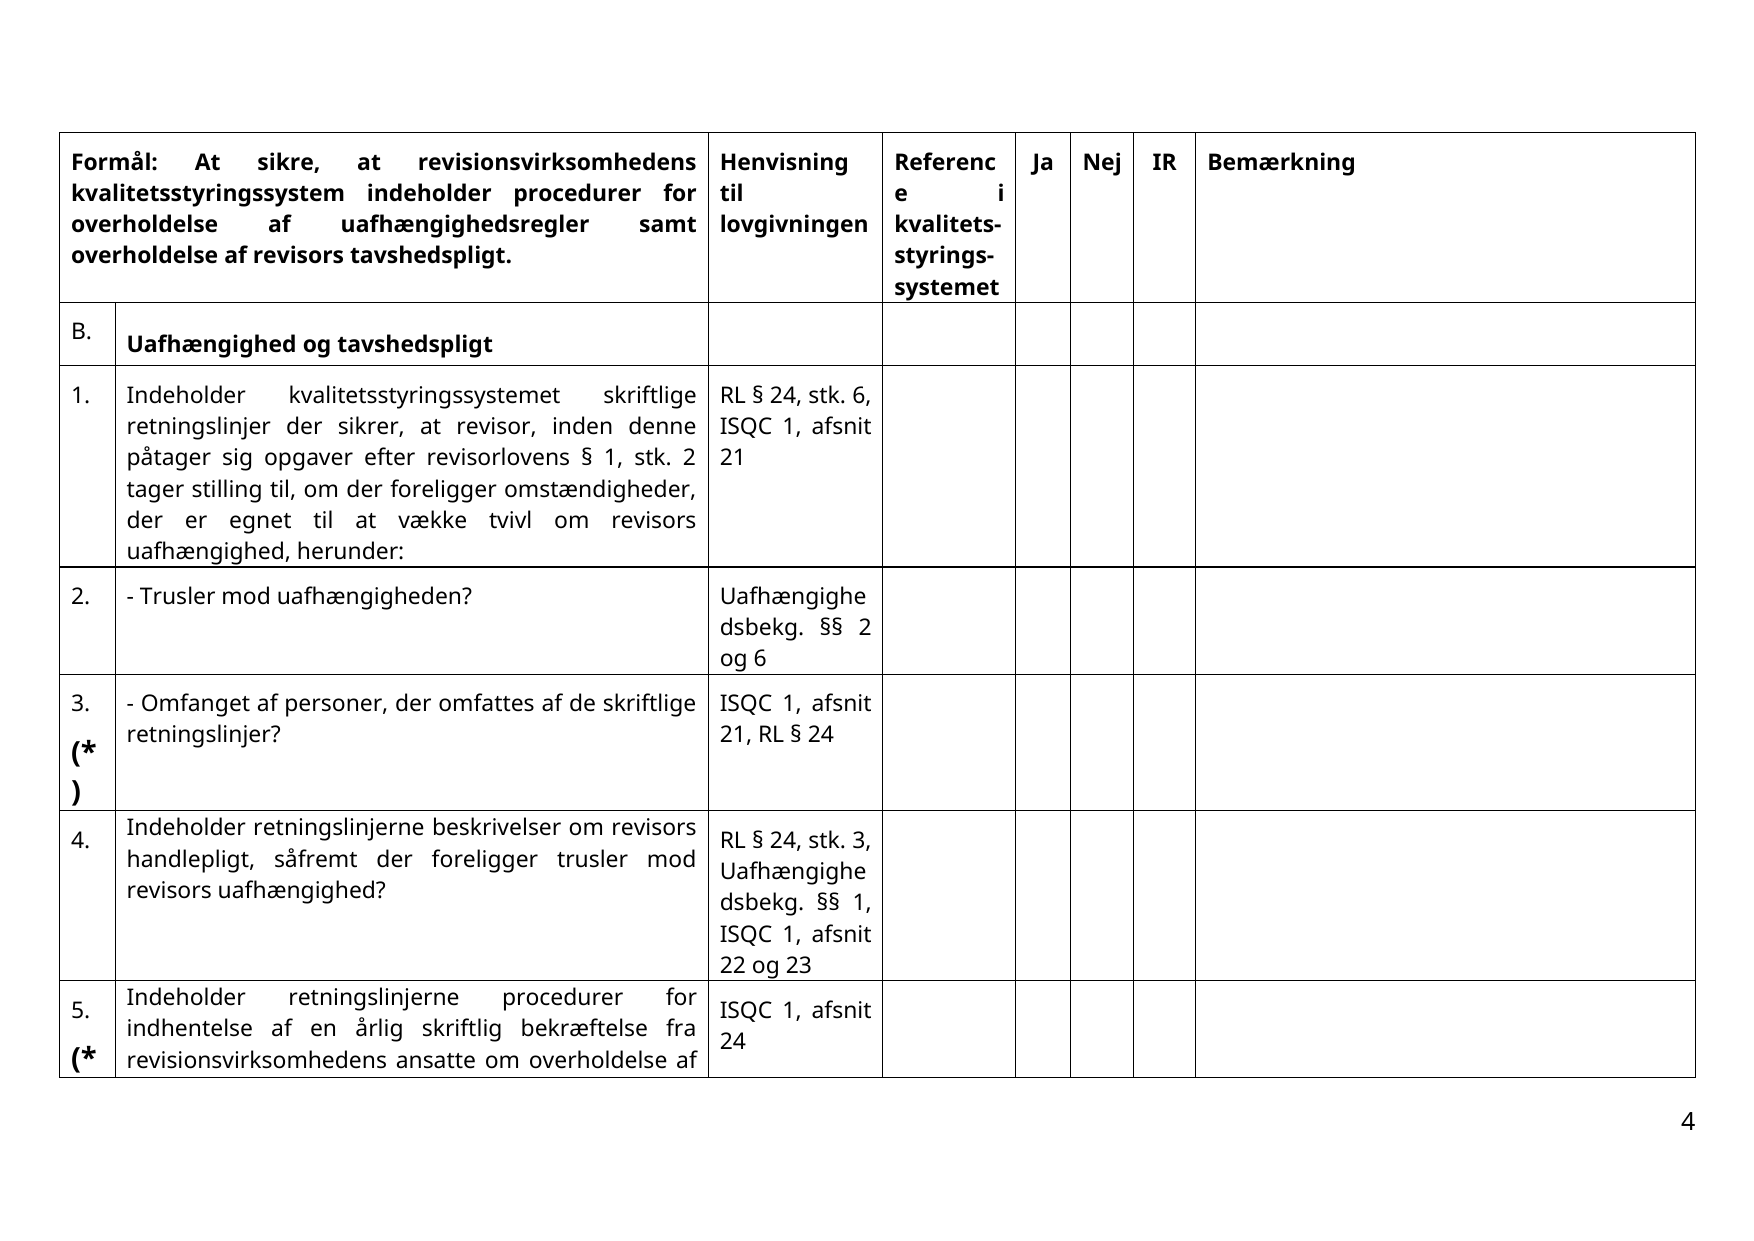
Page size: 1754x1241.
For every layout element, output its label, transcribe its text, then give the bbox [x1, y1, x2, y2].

table_cell [1016, 303, 1070, 365]
table_cell [1196, 981, 1695, 1077]
table_header Formål: At sikre, at revisionsvirksomhedens kvalitetsstyringssystem indeholder procedurer for overholdelse af uafhængighedsregler samt overholdelse af revisors tavshedspligt. [60, 133, 708, 302]
table_cell [1071, 303, 1133, 365]
table_cell [1071, 568, 1133, 674]
table_cell [1134, 366, 1195, 566]
table_cell [883, 675, 1015, 810]
table_cell [1134, 675, 1195, 810]
table_cell 1. [60, 366, 115, 566]
table_cell 3. (*) [60, 675, 115, 810]
table_cell [1071, 366, 1133, 566]
table_cell [1016, 981, 1070, 1077]
table_header IR [1134, 133, 1195, 302]
table_cell Uafhængighedsbekg. §§ 2 og 6 [709, 568, 882, 674]
table_header Bemærkning [1196, 133, 1695, 302]
table_header Nej [1071, 133, 1133, 302]
table_cell [883, 303, 1015, 365]
table_cell [709, 303, 882, 365]
table_cell Indeholder kvalitetsstyringssystemet skriftlige retningslinjer der sikrer, at revisor, inden denne påtager sig opgaver efter revisorlovens § 1, stk. 2 tager stilling til, om der foreligger omstændigheder, der er egnet til at vække tvivl om revisors uafhængighed, herunder: [116, 366, 708, 566]
table_cell B. [60, 303, 115, 365]
table_cell [1196, 811, 1695, 980]
table_cell [1016, 811, 1070, 980]
table_cell Uafhængighed og tavshedspligt [116, 303, 708, 365]
table_cell - Trusler mod uafhængigheden? [116, 568, 708, 674]
table_cell [883, 366, 1015, 566]
table_cell [1016, 568, 1070, 674]
table_cell [1071, 981, 1133, 1077]
table_cell ISQC 1, afsnit 21, RL § 24 [709, 675, 882, 810]
table_header Henvisning til lovgivningen [709, 133, 882, 302]
table_cell 4. [60, 811, 115, 980]
table_cell 5. (*) [60, 981, 115, 1077]
table_cell [883, 811, 1015, 980]
table_cell [883, 568, 1015, 674]
table_header Reference i kvalitets-styrings-systemet [883, 133, 1015, 302]
table_cell [1016, 675, 1070, 810]
table_cell 2. [60, 568, 115, 674]
table_cell [1134, 568, 1195, 674]
table_header Ja [1016, 133, 1070, 302]
table_cell [1134, 811, 1195, 980]
table_cell RL § 24, stk. 6, ISQC 1, afsnit 21 [709, 366, 882, 566]
table_cell [1071, 811, 1133, 980]
table_cell [883, 981, 1015, 1077]
table_cell [1196, 303, 1695, 365]
table_cell [1071, 675, 1133, 810]
table_cell [1016, 366, 1070, 566]
table_cell Indeholder retningslinjerne beskrivelser om revisors handlepligt, såfremt der foreligger trusler mod revisors uafhængighed? [116, 811, 708, 980]
table_cell [1196, 675, 1695, 810]
table_cell [1134, 981, 1195, 1077]
table_cell - Omfanget af personer, der omfattes af de skriftlige retningslinjer? [116, 675, 708, 810]
table_cell ISQC 1, afsnit 24 [709, 981, 882, 1077]
table_cell [1196, 568, 1695, 674]
table_cell [1196, 366, 1695, 566]
table_cell [1134, 303, 1195, 365]
table_cell RL § 24, stk. 3, Uafhængighedsbekg. §§ 1, ISQC 1, afsnit 22 og 23 [709, 811, 882, 980]
